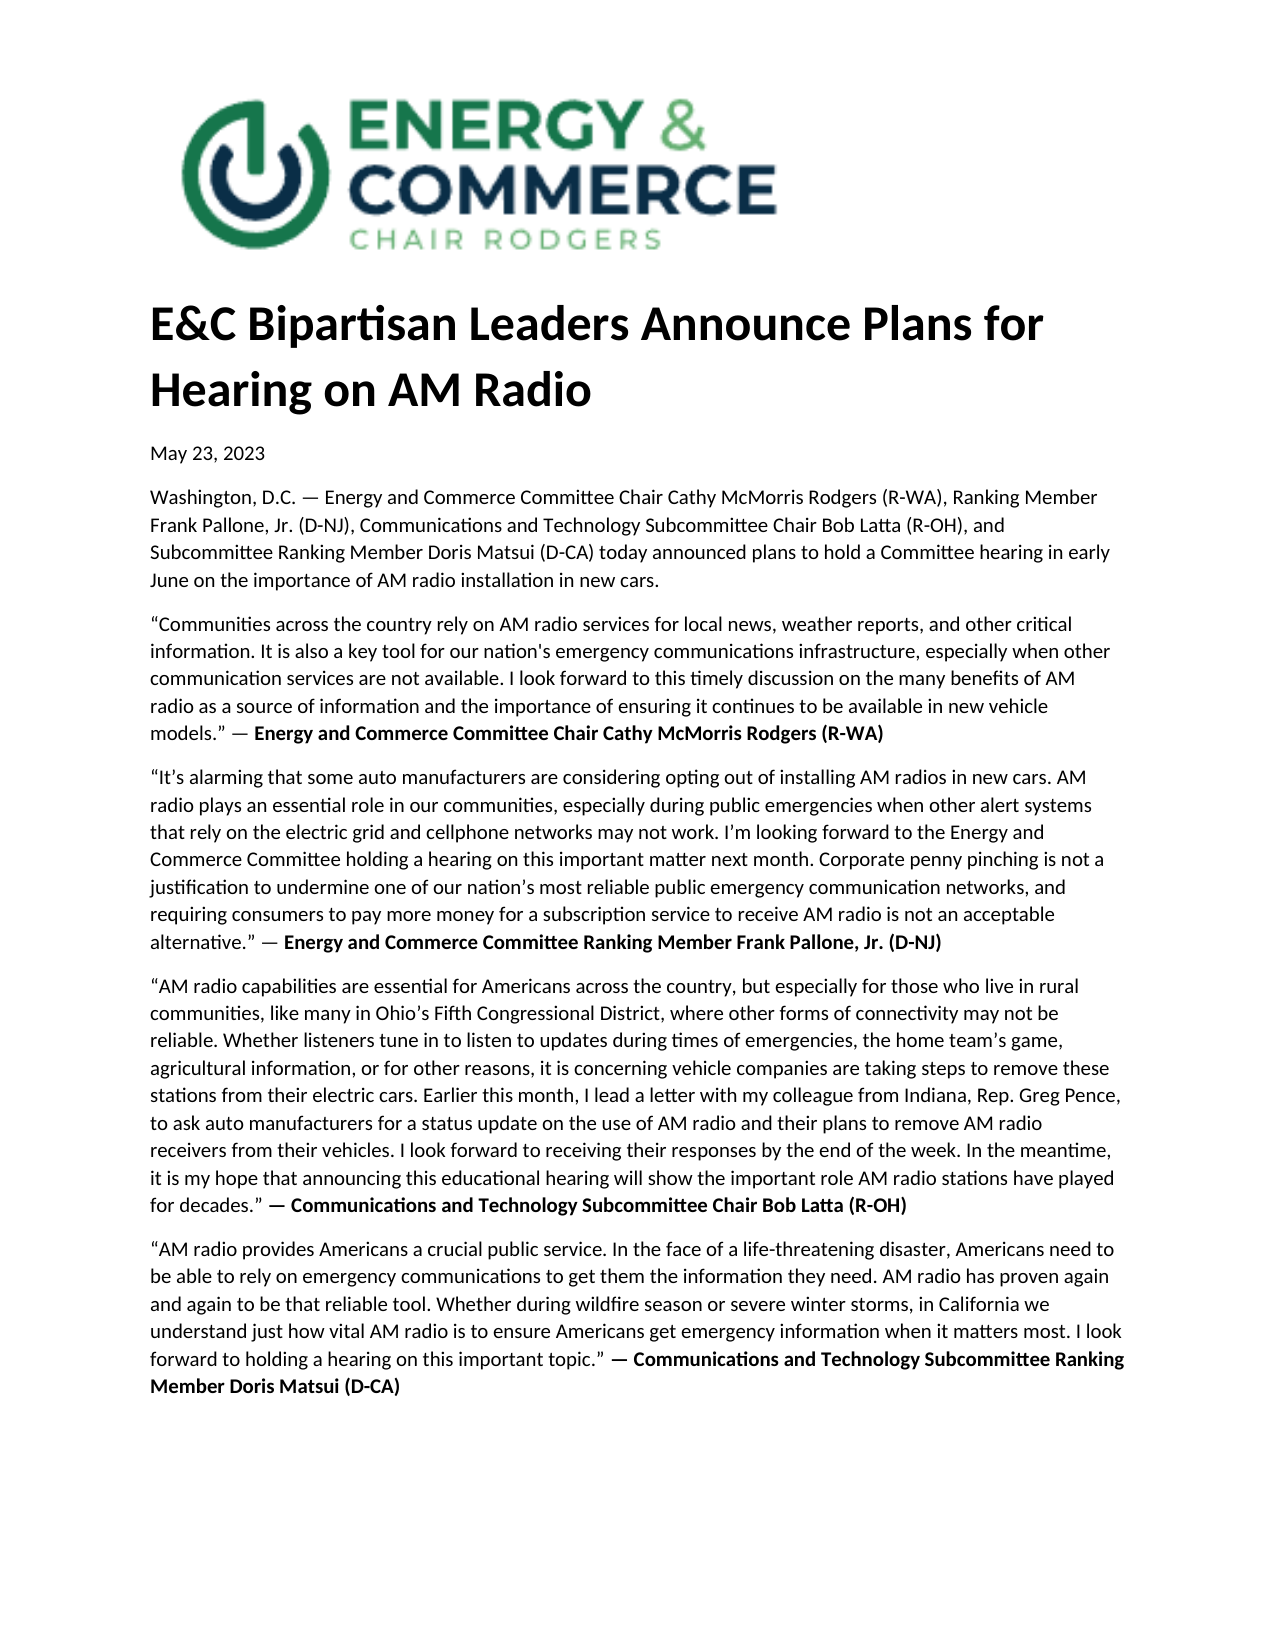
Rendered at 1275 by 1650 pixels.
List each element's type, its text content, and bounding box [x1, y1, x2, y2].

text Washington, D.C. — Energy and Commerce Committee Chair Cathy McMorris Rodgers (R-WA), Ranking Member Frank Pallone, Jr. (D-NJ), Communications and Technology Subcommittee Chair Bob Latta (R-OH), and Subcommittee Ranking Member Doris Matsui (D-CA) today announced plans to hold a Committee hearing in early June on the importance of AM radio installation in new cars. [150, 484, 1125, 592]
text “AM radio capabilities are essential for Americans across the country, but especially for those who live in rural communities, like many in Ohio’s Fifth Congressional District, where other forms of connectivity may not be reliable. Whether listeners tune in to listen to updates during times of emergencies, the home team’s game, agricultural information, or for other reasons, it is concerning vehicle companies are taking steps to remove these stations from their electric cars. Earlier this month, I lead a letter with my colleague from Indiana, Rep. Greg Pence, to ask auto manufacturers for a status update on the use of AM radio and their plans to remove AM radio receivers from their vehicles. I look forward to receiving their responses by the end of the week. In the meantime, it is my hope that announcing this educational hearing will show the important role AM radio stations have played for decades.” — Communications and Technology Subcommittee Chair Bob Latta (R-OH) [150, 973, 1125, 1217]
text “AM radio provides Americans a crucial public service. In the face of a life-threatening disaster, Americans need to be able to rely on emergency communications to get them the information they need. AM radio has proven again and again to be that reliable tool. Whether during wildfire season or severe winter storms, in California we understand just how vital AM radio is to ensure Americans get emergency information when it matters most. I look forward to holding a hearing on this important topic.” — Communications and Technology Subcommittee Ranking Member Doris Matsui (D-CA) [150, 1236, 1125, 1398]
text “Communities across the country rely on AM radio services for local news, weather reports, and other critical information. It is also a key tool for our nation's emergency communications infrastructure, especially when other communication services are not available. I look forward to this timely discussion on the many benefits of AM radio as a source of information and the importance of ensuring it continues to be available in new vehicle models.” — Energy and Commerce Committee Chair Cathy McMorris Rodgers (R-WA) [150, 611, 1125, 746]
picture [150, 75, 824, 264]
text May 23, 2023 [150, 441, 1125, 466]
text E&C Bipartisan Leaders Announce Plans for Hearing on AM Radio [150, 292, 1125, 419]
text “It’s alarming that some auto manufacturers are considering opting out of installing AM radios in new cars. AM radio plays an essential role in our communities, especially during public emergencies when other alert systems that rely on the electric grid and cellphone networks may not work. I’m looking forward to the Energy and Commerce Committee holding a hearing on this important matter next month. Corporate penny pinching is not a justification to undermine one of our nation’s most reliable public emergency communication networks, and requiring consumers to pay more money for a subscription service to receive AM radio is not an acceptable alternative.” — Energy and Commerce Committee Ranking Member Frank Pallone, Jr. (D-NJ) [150, 764, 1125, 954]
